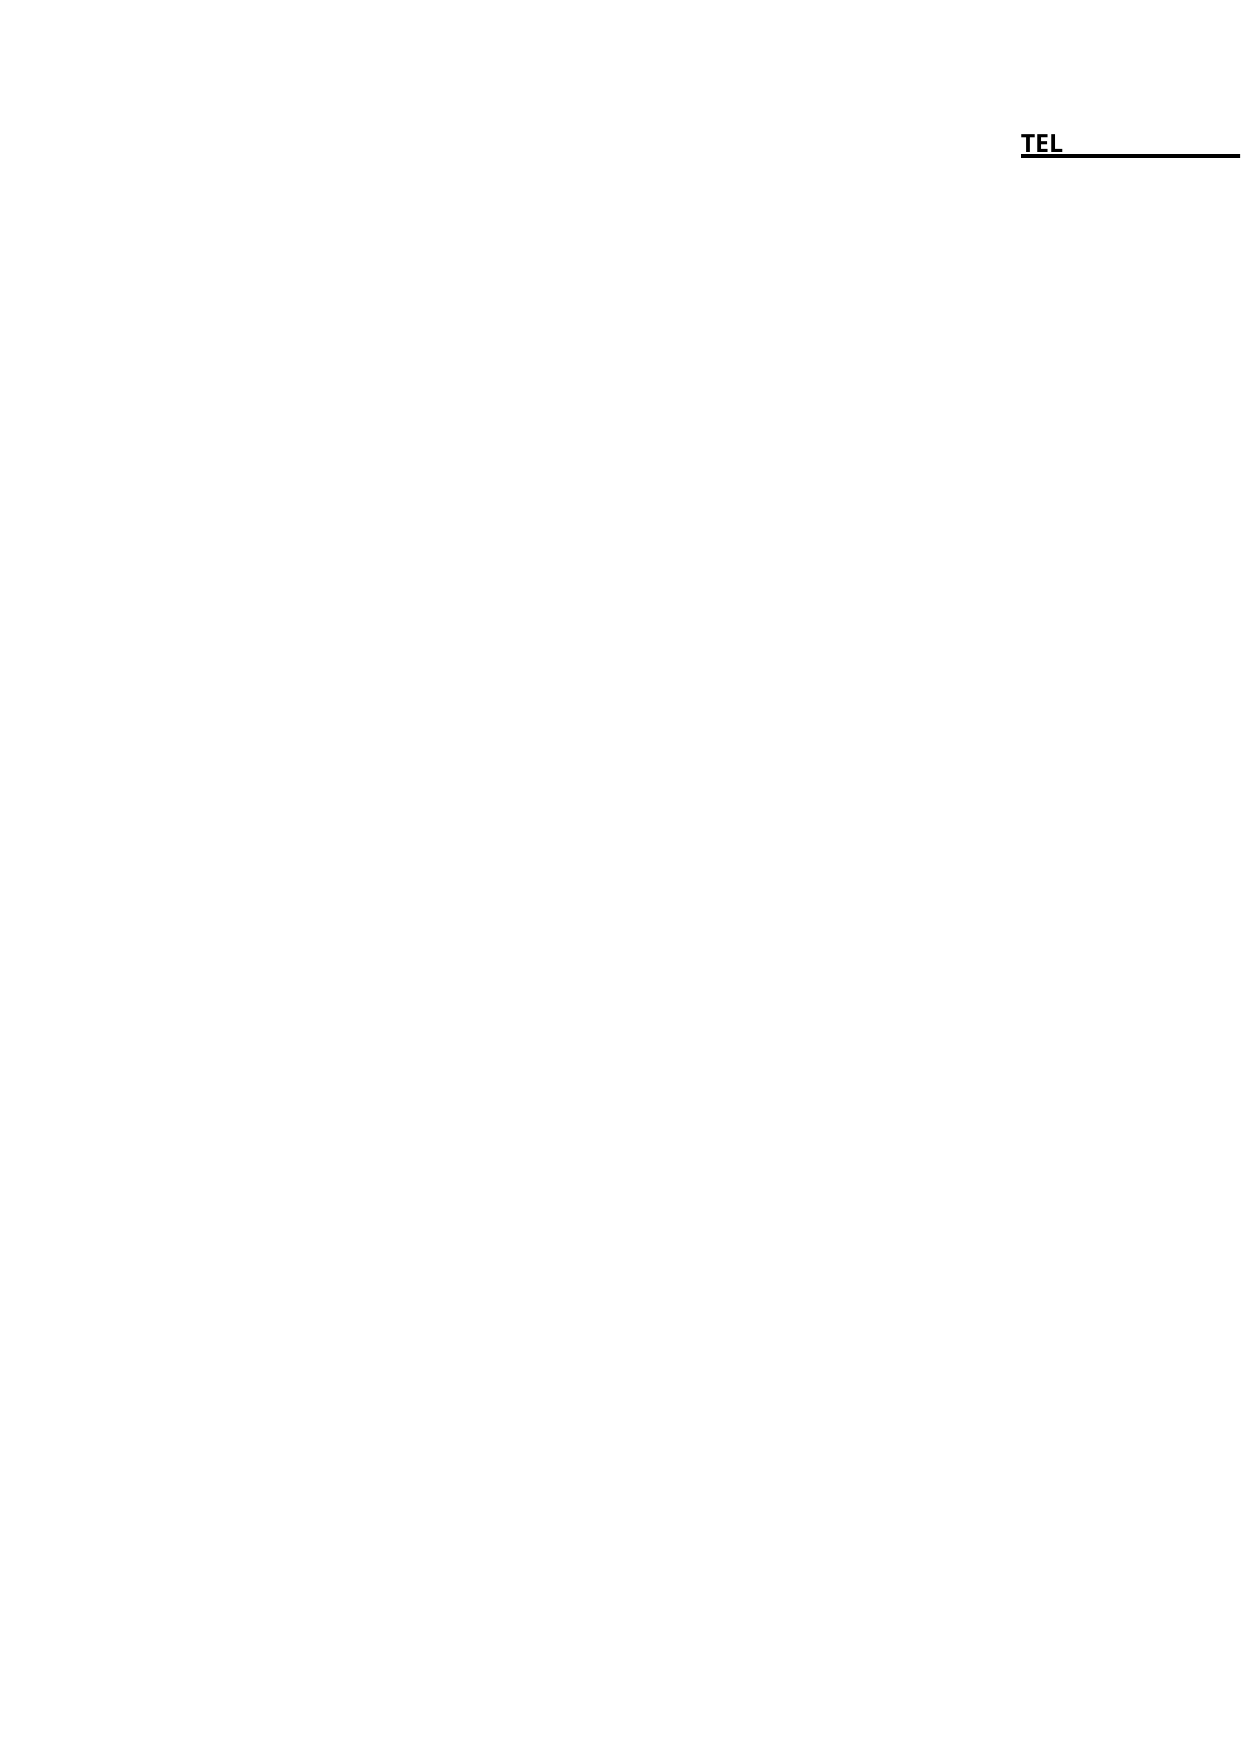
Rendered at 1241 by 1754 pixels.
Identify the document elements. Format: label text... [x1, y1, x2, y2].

text TEL [177, 123, 1063, 161]
